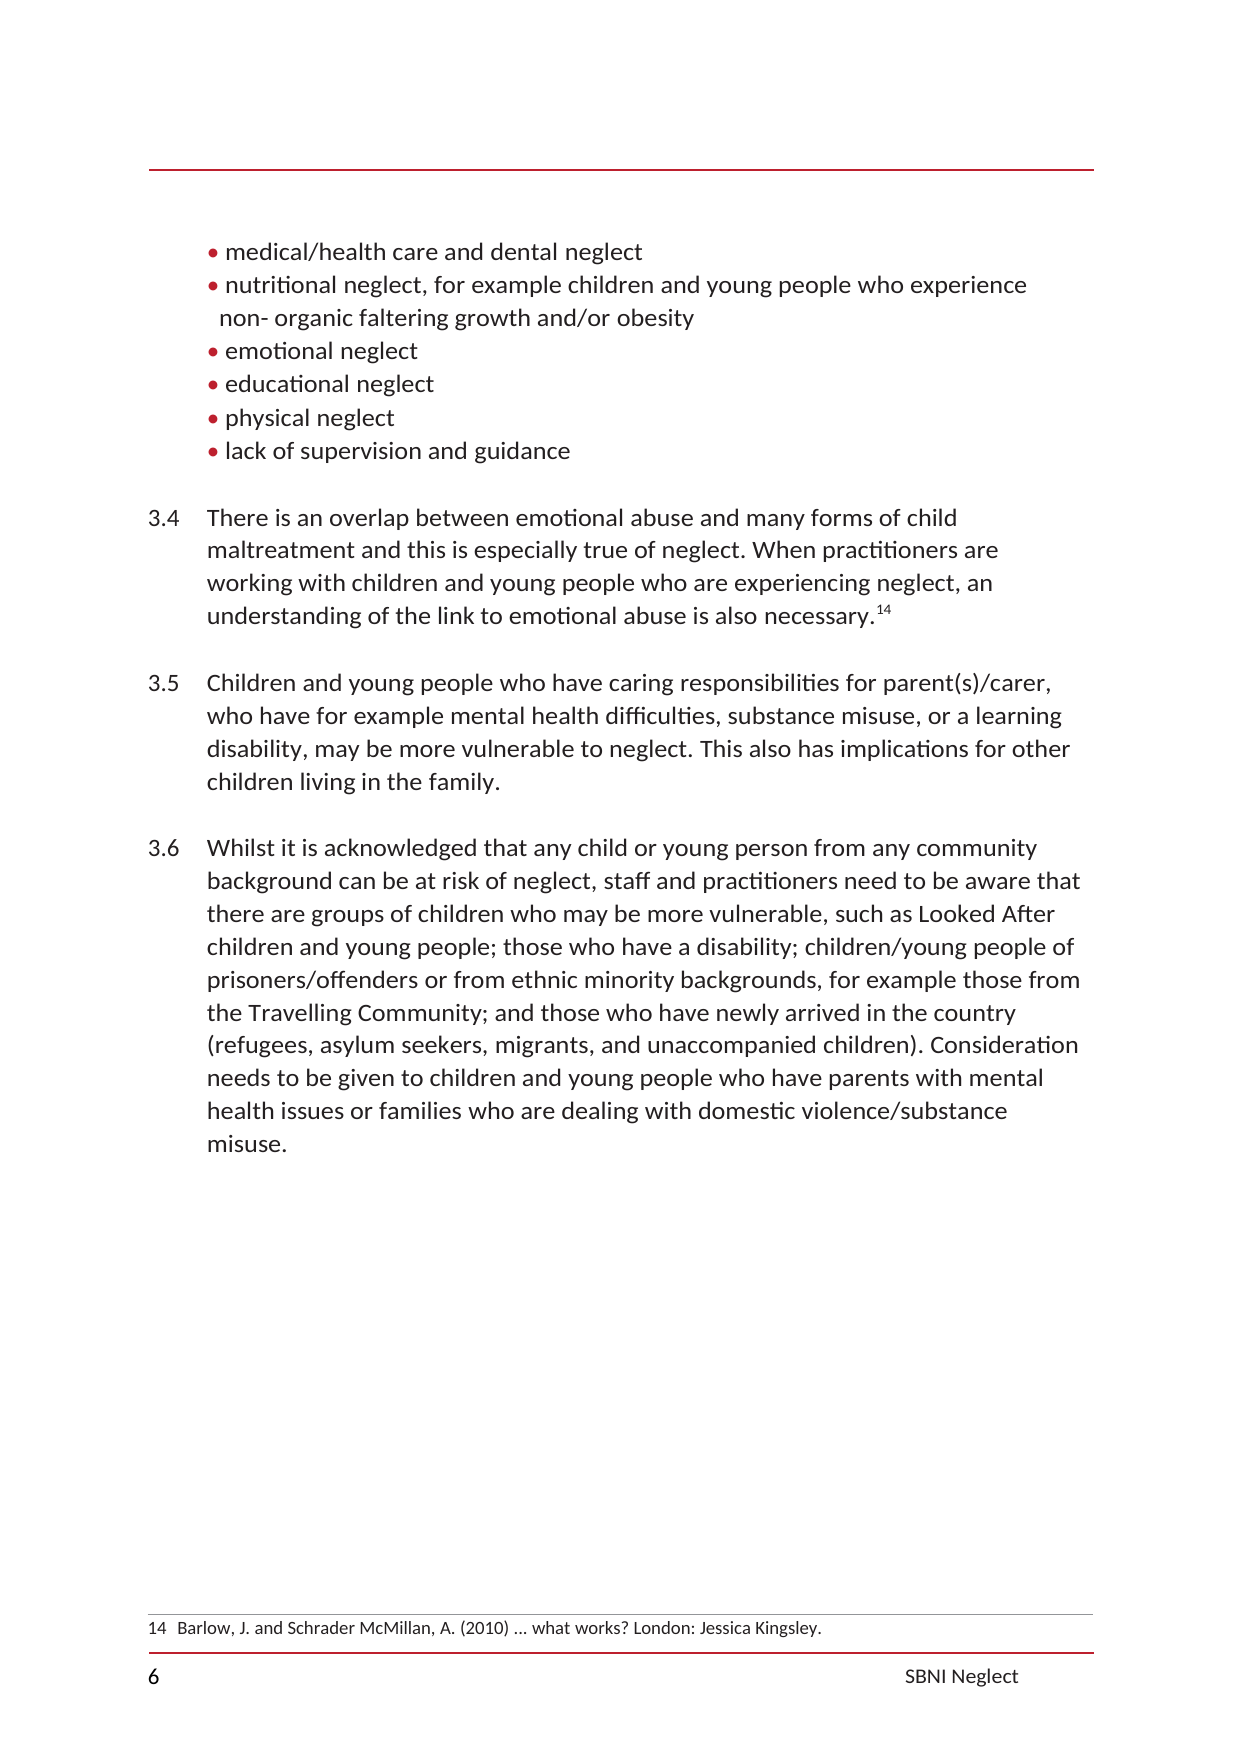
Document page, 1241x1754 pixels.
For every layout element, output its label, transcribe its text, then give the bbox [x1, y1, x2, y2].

list Children and young people who have caring responsibilities for parent(s)/carer, who have for example mental health difficulties, substance misuse, or a learning disability, may be more vulnerable to neglect. This also has implications for other children living in the family. [148, 667, 1092, 796]
list educational neglect [207, 368, 1240, 399]
list emotional neglect [207, 335, 1240, 366]
list Barlow, J. and Schrader McMillan, A. (2010) ... what works? London: Jessica Kingsley. [147, 1611, 1240, 1639]
list physical neglect [207, 402, 1240, 432]
list lack of supervision and guidance [207, 435, 1240, 466]
list There is an overlap between emotional abuse and many forms of child maltreatment and this is especially true of neglect. When practitioners are working with children and young people who are experiencing neglect, an understanding of the link to emotional abuse is also necessary.14 [148, 502, 1084, 631]
list nutritional neglect, for example children and young people who experience non- organic faltering growth and/or obesity [207, 269, 1059, 332]
list medical/health care and dental neglect [207, 236, 1240, 266]
list Whilst it is acknowledged that any child or young person from any community background can be at risk of neglect, staff and practitioners need to be aware that there are groups of children who may be more vulnerable, such as Looked After children and young people; those who have a disability; children/young people of prisoners/offenders or from ethnic minority backgrounds, for example those from the Travelling Community; and those who have newly arrived in the country (refugees, asylum seekers, migrants, and unaccompanied children). Consideration needs to be given to children and young people who have parents with mental health issues or families who are dealing with domestic violence/substance misuse. [148, 832, 1092, 1159]
